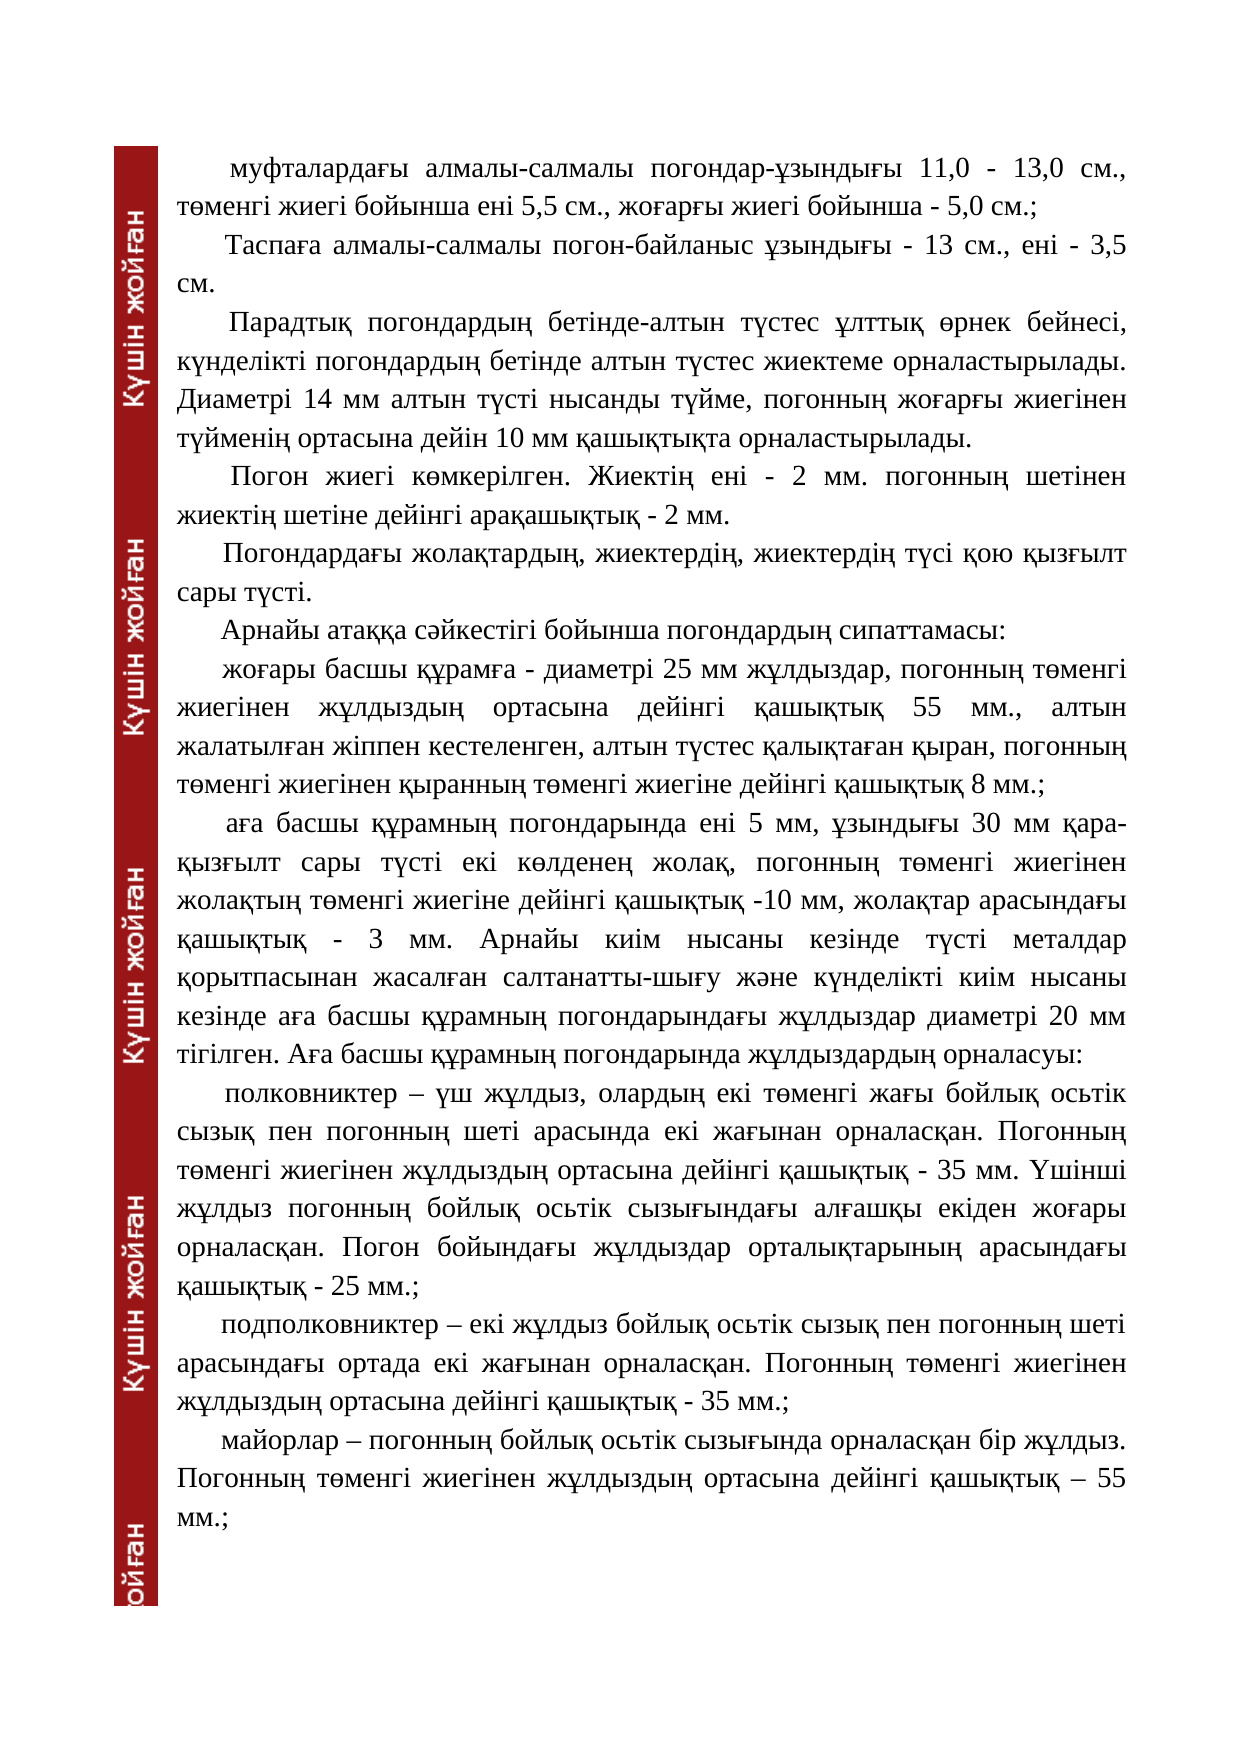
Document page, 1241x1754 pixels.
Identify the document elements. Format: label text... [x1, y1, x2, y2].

picture [114, 453, 158, 458]
text подполковниктер – екі жұлдыз бойлық осьтік сызық пен погонның шеті арасындағы ортада екі жағынан орналасқан. Погонның төменгі жиегінен жұлдыздың ортасына дейінгі қашықтық - 35 мм.; [112, 1306, 1128, 1417]
text муфталардағы алмалы-салмалы погондар-ұзындығы 11,0 - 13,0 см., төменгі жиегі бойынша ені 5,5 см., жоғарғы жиегі бойынша - 5,0 см.; [112, 150, 1128, 222]
picture [114, 1417, 158, 1422]
text жоғары басшы құрамға - диаметрі 25 мм жұлдыздар, погонның төменгі жиегінен жұлдыздың ортасына дейінгі қашықтық 55 мм., алтын жалатылған жіппен кестеленген, алтын түстес қалықтаған қыран, погонның төменгі жиегінен қыранның төменгі жиегіне дейінгі қашықтық 8 мм.; [112, 651, 1128, 800]
text Арнайы атаққа сәйкестігі бойынша погондардың сипаттамасы: [112, 612, 1128, 646]
text Парадтық погондардың бетінде-алтын түстес ұлттық өрнек бейнесі, күнделікті погондардың бетінде алтын түстес жиектеме орналастырылады. Диаметрі 14 мм алтын түсті нысанды түйме, погонның жоғарғы жиегінен түйменің ортасына дейін 10 мм қашықтықта орналастырылады. [112, 304, 1128, 453]
text аға басшы құрамның погондарында ені 5 мм, ұзындығы 30 мм қара-қызғылт сары түсті екі көлденең жолақ, погонның төменгі жиегінен жолақтың төменгі жиегіне дейінгі қашықтық -10 мм, жолақтар арасындағы қашықтық - 3 мм. Арнайы киім нысаны кезінде түсті металдар қорытпасынан жасалған салтанатты-шығу және күнделікті киім нысаны кезінде аға басшы құрамның погондарындағы жұлдыздар диаметрі 20 мм тігілген. Аға басшы құрамның погондарында жұлдыздардың орналасуы: [112, 805, 1128, 1070]
text полковниктер – үш жұлдыз, олардың екі төменгі жағы бойлық осьтік сызық пен погонның шеті арасында екі жағынан орналасқан. Погонның төменгі жиегінен жұлдыздың ортасына дейінгі қашықтық - 35 мм. Үшінші жұлдыз погонның бойлық осьтік сызығындағы алғашқы екіден жоғары орналасқан. Погон бойындағы жұлдыздар орталықтарының арасындағы қашықтық - 25 мм.; [112, 1075, 1128, 1301]
picture [114, 1070, 158, 1075]
picture [114, 800, 158, 805]
picture [114, 1301, 158, 1306]
text Погондардағы жолақтардың, жиектердің, жиектердің түсі қою қызғылт сары түсті. [112, 535, 1128, 607]
picture [114, 607, 158, 612]
picture [114, 146, 158, 150]
picture [114, 222, 158, 227]
picture [114, 646, 158, 651]
text Погон жиегі көмкерілген. Жиектің ені - 2 мм. погонның шетінен жиектің шетіне дейінгі арақашықтық - 2 мм. [112, 458, 1128, 530]
picture [114, 299, 158, 304]
picture [114, 530, 158, 535]
text Таспаға алмалы-салмалы погон-байланыс ұзындығы - 13 см., ені - 3,5 см. [112, 227, 1128, 299]
text майорлар – погонның бойлық осьтік сызығында орналасқан бір жұлдыз. Погонның төменгі жиегінен жұлдыздың ортасына дейінгі қашықтық – 55 мм.; [112, 1422, 1128, 1532]
picture [114, 1532, 158, 1606]
